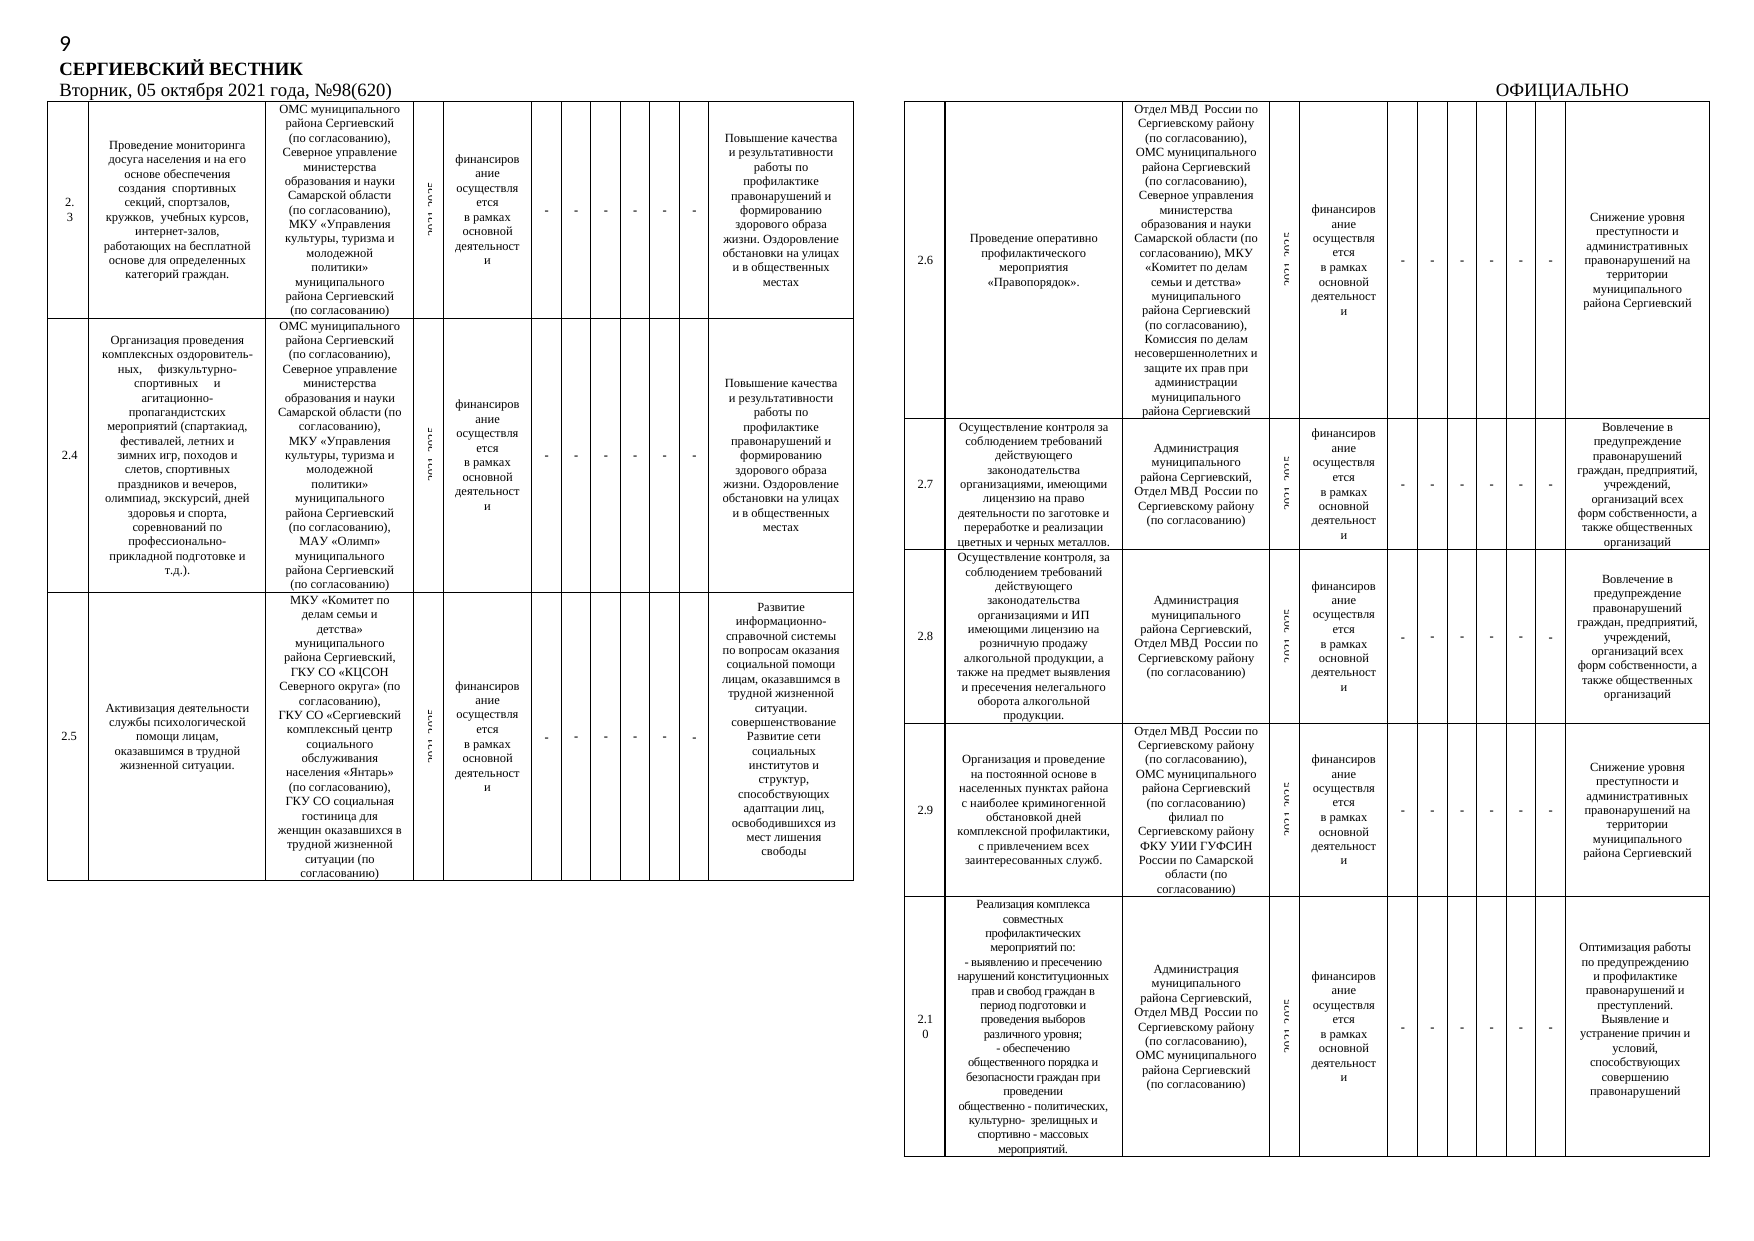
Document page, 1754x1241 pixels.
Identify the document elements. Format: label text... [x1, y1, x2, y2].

table_cell 2.6 [905, 102, 944, 418]
table_cell - [591, 319, 620, 592]
table_cell финансирование осуществляется в рамках основной деятельности [1300, 550, 1387, 722]
table_cell 2.8 [905, 550, 944, 722]
table_cell - [1507, 550, 1535, 722]
table_cell - [1477, 419, 1506, 549]
table_cell - [1388, 419, 1417, 549]
table_cell - [532, 102, 561, 317]
table_cell Проведение оперативно профилактического мероприятия «Правопорядок». [946, 102, 1122, 418]
table_cell - [532, 593, 561, 880]
table_cell - [1477, 550, 1506, 722]
table_cell Снижение уровня преступности и административных правонарушений на территории муниципального района Сергиевский [1566, 724, 1709, 896]
table_cell - [1418, 419, 1447, 549]
table_cell - [1388, 897, 1417, 1156]
table_cell 2.4 [48, 319, 88, 592]
table_cell - [650, 593, 679, 880]
table_cell - [1477, 102, 1506, 418]
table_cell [444, 102, 531, 317]
table_cell - [1418, 724, 1447, 896]
table_cell - [1388, 102, 1417, 418]
table_cell - [562, 102, 590, 317]
table_cell - [1418, 102, 1447, 418]
table_cell - [680, 102, 708, 317]
table_cell - [591, 102, 620, 317]
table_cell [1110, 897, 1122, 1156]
table_cell - [1448, 102, 1476, 418]
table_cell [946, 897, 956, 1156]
table_cell - [1536, 724, 1565, 896]
table_cell финансирование осуществляется в рамках основной деятельности [1300, 724, 1387, 896]
table_cell 2021-2025 [414, 102, 443, 317]
table_cell Вовлечение в предупреждение правонарушений граждан, предприятий, учреждений, организаций всех форм собственности, а также общественных организаций [1566, 419, 1709, 549]
table_cell - [650, 319, 679, 592]
table_cell - [562, 593, 590, 880]
table_cell - [1418, 897, 1447, 1156]
table_cell - [1507, 724, 1535, 896]
table_cell - [591, 593, 620, 880]
table_cell - [562, 319, 590, 592]
table_cell МКУ «Комитет по делам семьи и детства» муниципального района Сергиевский, ГКУ СО «КЦСОН Северного округа» (по согласованию), ГКУ СО «Сергиевский комплексный центр социального обслуживания населения «Янтарь» (по согласованию), ГКУ СО социальная гостиница для женщин оказавшихся в трудной жизненной ситуации (по согласованию) [266, 593, 413, 880]
table_cell 2021-2025 [1270, 724, 1299, 896]
table_cell Отдел МВД России по Сергиевскому району (по согласованию), ОМС муниципального района Сергиевский (по согласованию) филиал по Сергиевскому району ФКУ УИИ ГУФСИН России по Самарской области (по согласованию) [1123, 724, 1269, 896]
table_cell - [1477, 724, 1506, 896]
table_cell 2021-2025 [414, 593, 443, 880]
table_cell ОМС муниципального района Сергиевский (по согласованию), Северное управление министерства образования и науки Самарской области (по согласованию), МКУ «Управления культуры, туризма и молодежной политики» муниципального района Сергиевский (по согласованию) [266, 102, 413, 317]
table_cell 2.3 [48, 102, 88, 317]
table_cell - [680, 593, 708, 880]
table_cell 2021-2025 [414, 319, 443, 592]
table_cell - [680, 319, 708, 592]
table_cell - [1448, 550, 1476, 722]
table_cell - [532, 319, 561, 592]
table_cell Проведение мониторинга досуга населения и на его основе обеспечения создания спортивных секций, спортзалов, кружков, учебных курсов, интернет-залов, работающих на бесплатной основе для определенных категорий граждан. [89, 102, 265, 317]
table_cell финансирование осуществляется в рамках основной деятельности [1300, 419, 1387, 549]
table_cell Организация и проведение на постоянной основе в населенных пунктах района с наиболее криминогенной обстановкой дней комплексной профилактики, с привлечением всех заинтересованных служб. [946, 724, 1122, 896]
table_cell - [621, 593, 649, 880]
table_cell финансирование осуществляется в рамках основной деятельности [444, 319, 531, 592]
table_cell Осуществление контроля, за соблюдением требований действующего законодательства организациями и ИП имеющими лицензию на розничную продажу алкогольной продукции, а также на предмет выявления и пресечения нелегального оборота алкогольной продукции. [946, 550, 1122, 722]
table_cell Администрация муниципального района Сергиевский, Отдел МВД России по Сергиевскому району (по согласованию) [1123, 550, 1269, 722]
table_cell 2.7 [905, 419, 944, 549]
table_cell Организация проведения комплексных оздоровительных, физкультурно-спортивных и агитационно-пропагандистских мероприятий (спартакиад, фестивалей, летних и зимних игр, походов и слетов, спортивных праздников и вечеров, олимпиад, экскурсий, дней здоровья и спорта, соревнований по профессионально-прикладной подготовке и т.д.). [89, 319, 265, 592]
table_cell - [1448, 419, 1476, 549]
table_cell 2.10 [905, 897, 944, 1156]
table_cell - [1507, 897, 1535, 1156]
table_cell - [1507, 419, 1535, 549]
table_cell - [1536, 550, 1565, 722]
table_cell Вовлечение в предупреждение правонарушений граждан, предприятий, учреждений, организаций всех форм собственности, а также общественных организаций [1566, 550, 1709, 722]
table_cell - [650, 102, 679, 317]
table_cell - [621, 102, 649, 317]
table_cell 2021-2025 [1270, 550, 1299, 722]
table_cell - [1536, 102, 1565, 418]
table_cell - [1388, 724, 1417, 896]
table_cell Активизация деятельности службы психологической помощи лицам, оказавшимся в трудной жизненной ситуации. [89, 593, 265, 880]
table_cell - [1448, 724, 1476, 896]
table_cell 2021-2025 [1270, 419, 1299, 549]
table_cell - [1388, 550, 1417, 722]
table_cell Администрация муниципального района Сергиевский, Отдел МВД России по Сергиевскому району (по согласованию), ОМС муниципального района Сергиевский (по согласованию) [1123, 897, 1269, 1156]
table_cell Осуществление контроля за соблюдением требований действующего законодательства организациями, имеющими лицензию на право деятельности по заготовке и переработке и реализации цветных и черных металлов. [946, 419, 1122, 549]
table_cell Оптимизация работы по предупреждению и профилактике правонарушений и преступлений. Выявление и устранение причин и условий, способствующих совершению правонарушений [1566, 897, 1709, 1156]
table_cell Отдел МВД России по Сергиевскому району (по согласованию), ОМС муниципального района Сергиевский (по согласованию), Северное управления министерства образования и науки Самарской области (по согласованию), МКУ «Комитет по делам семьи и детства» муниципального района Сергиевский (по согласованию), Комиссия по делам несовершеннолетних и защите их прав при администрации муниципального района Сергиевский [1123, 102, 1269, 418]
table_cell ОМС муниципального района Сергиевский (по согласованию), Северное управление министерства образования и науки Самарской области (по согласованию), МКУ «Управления культуры, туризма и молодежной политики» муниципального района Сергиевский (по согласованию), МАУ «Олимп» муниципального района Сергиевский (по согласованию) [266, 319, 413, 592]
table_cell Снижение уровня преступности и административных правонарушений на территории муниципального района Сергиевский [1566, 102, 1709, 418]
table_cell - [621, 319, 649, 592]
table_cell - [1477, 897, 1506, 1156]
table_cell - [1536, 419, 1565, 549]
table_cell - [1418, 550, 1447, 722]
table_cell 2.5 [48, 593, 88, 880]
table_cell финансирование осуществляется в рамках основной деятельности [1300, 102, 1387, 418]
table_cell - [1507, 102, 1535, 418]
table_cell 2.9 [905, 724, 944, 896]
table_cell Развитие информационно-справочной системы по вопросам оказания социальной помощи лицам, оказавшимся в трудной жизненной ситуации. совершенствование Развитие сети социальных институтов и структур, способствующих адаптации лиц, освободившихся из мест лишения свободы [709, 593, 853, 880]
table_cell 2021-2025 [1270, 897, 1299, 1156]
table_cell - [1536, 897, 1565, 1156]
table_cell - [1448, 897, 1476, 1156]
table_cell финансирование осуществляется в рамках основной деятельности [1300, 897, 1387, 1156]
table_cell финансирование осуществляется в рамках основной деятельности [444, 593, 531, 880]
table_cell 2021-2025 [1270, 102, 1299, 418]
table_cell Администрация муниципального района Сергиевский, Отдел МВД России по Сергиевскому району (по согласованию) [1123, 419, 1269, 549]
